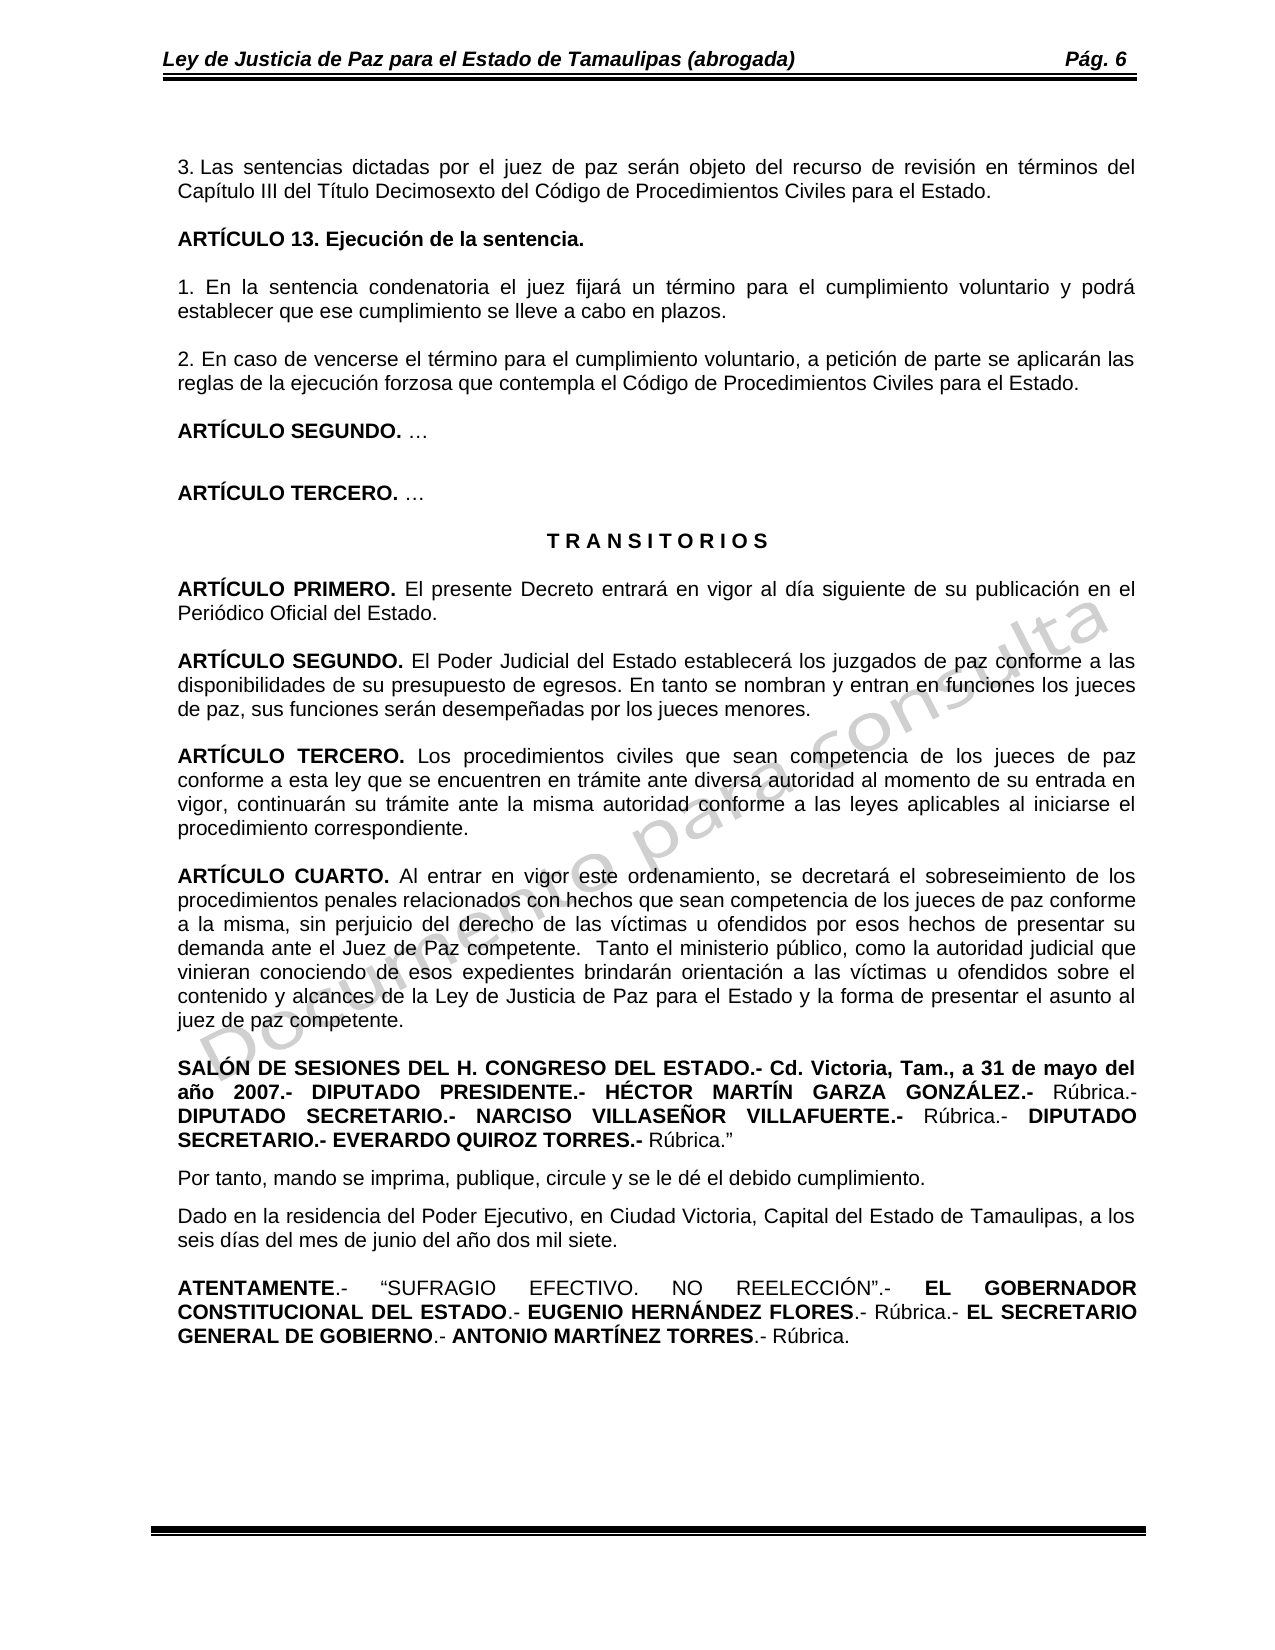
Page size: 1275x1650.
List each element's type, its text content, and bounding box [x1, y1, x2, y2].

text T R A N S I T O R I O S [177, 529, 1137, 553]
text ARTÍCULO TERCERO. … [177, 481, 1137, 505]
text 2. En caso de vencerse el término para el cumplimiento voluntario, a petición de parte se aplicarán las reglas de la ejecución forzosa que contempla el Código de Procedimientos Civiles para el Estado. [177, 347, 1137, 394]
text ARTÍCULO SEGUNDO. El Poder Judicial del Estado establecerá los juzgados de paz conforme a las disponibilidades de su presupuesto de egresos. En tanto se nombran y entran en funciones los jueces de paz, sus funciones serán desempeñadas por los jueces menores. [177, 648, 1137, 720]
text SALÓN DE SESIONES DEL H. CONGRESO DEL ESTADO.- Cd. Victoria, Tam., a 31 de mayo del año 2007.- DIPUTADO PRESIDENTE.- HÉCTOR MARTÍN GARZA GONZÁLEZ.- Rúbrica.- DIPUTADO SECRETARIO.- NARCISO VILLASEÑOR VILLAFUERTE.- Rúbrica.- DIPUTADO SECRETARIO.- EVERARDO QUIROZ TORRES.- Rúbrica.” [177, 1056, 1137, 1152]
text ARTÍCULO PRIMERO. El presente Decreto entrará en vigor al día siguiente de su publicación en el Periódico Oficial del Estado. [177, 577, 1137, 624]
text 1. En la sentencia condenatoria el juez fijará un término para el cumplimiento voluntario y podrá establecer que ese cumplimiento se lleve a cabo en plazos. [177, 275, 1137, 323]
text Por tanto, mando se imprima, publique, circule y se le dé el debido cumplimiento. [177, 1166, 1137, 1190]
text Dado en la residencia del Poder Ejecutivo, en Ciudad Victoria, Capital del Estado de Tamaulipas, a los seis días del mes de junio del año dos mil siete. [177, 1204, 1137, 1252]
text ARTÍCULO SEGUNDO. … [177, 418, 1137, 442]
text ARTÍCULO TERCERO. Los procedimientos civiles que sean competencia de los jueces de paz conforme a esta ley que se encuentren en trámite ante diversa autoridad al momento de su entrada en vigor, continuarán su trámite ante la misma autoridad conforme a las leyes aplicables al iniciarse el procedimiento correspondiente. [177, 744, 1137, 840]
list Las sentencias dictadas por el juez de paz serán objeto del recurso de revisión en términos del Capítulo III del Título Decimosexto del Código de Procedimientos Civiles para el Estado. [177, 155, 1137, 203]
text ATENTAMENTE.- “SUFRAGIO EFECTIVO. NO REELECCIÓN”.- EL GOBERNADOR CONSTITUCIONAL DEL ESTADO.- EUGENIO HERNÁNDEZ FLORES.- Rúbrica.- EL SECRETARIO GENERAL DE GOBIERNO.- ANTONIO MARTÍNEZ TORRES.- Rúbrica. [177, 1276, 1137, 1348]
text ARTÍCULO CUARTO. Al entrar en vigor este ordenamiento, se decretará el sobreseimiento de los procedimientos penales relacionados con hechos que sean competencia de los jueces de paz conforme a la misma, sin perjuicio del derecho de las víctimas u ofendidos por esos hechos de presentar su demanda ante el Juez de Paz competente. Tanto el ministerio público, como la autoridad judicial que vinieran conociendo de esos expedientes brindarán orientación a las víctimas u ofendidos sobre el contenido y alcances de de Justicia de Paz para el Estado y la forma de presentar el asunto al juez de paz competente. [177, 864, 1137, 1032]
text ARTÍCULO 13. Ejecución de la sentencia. [177, 227, 1137, 251]
